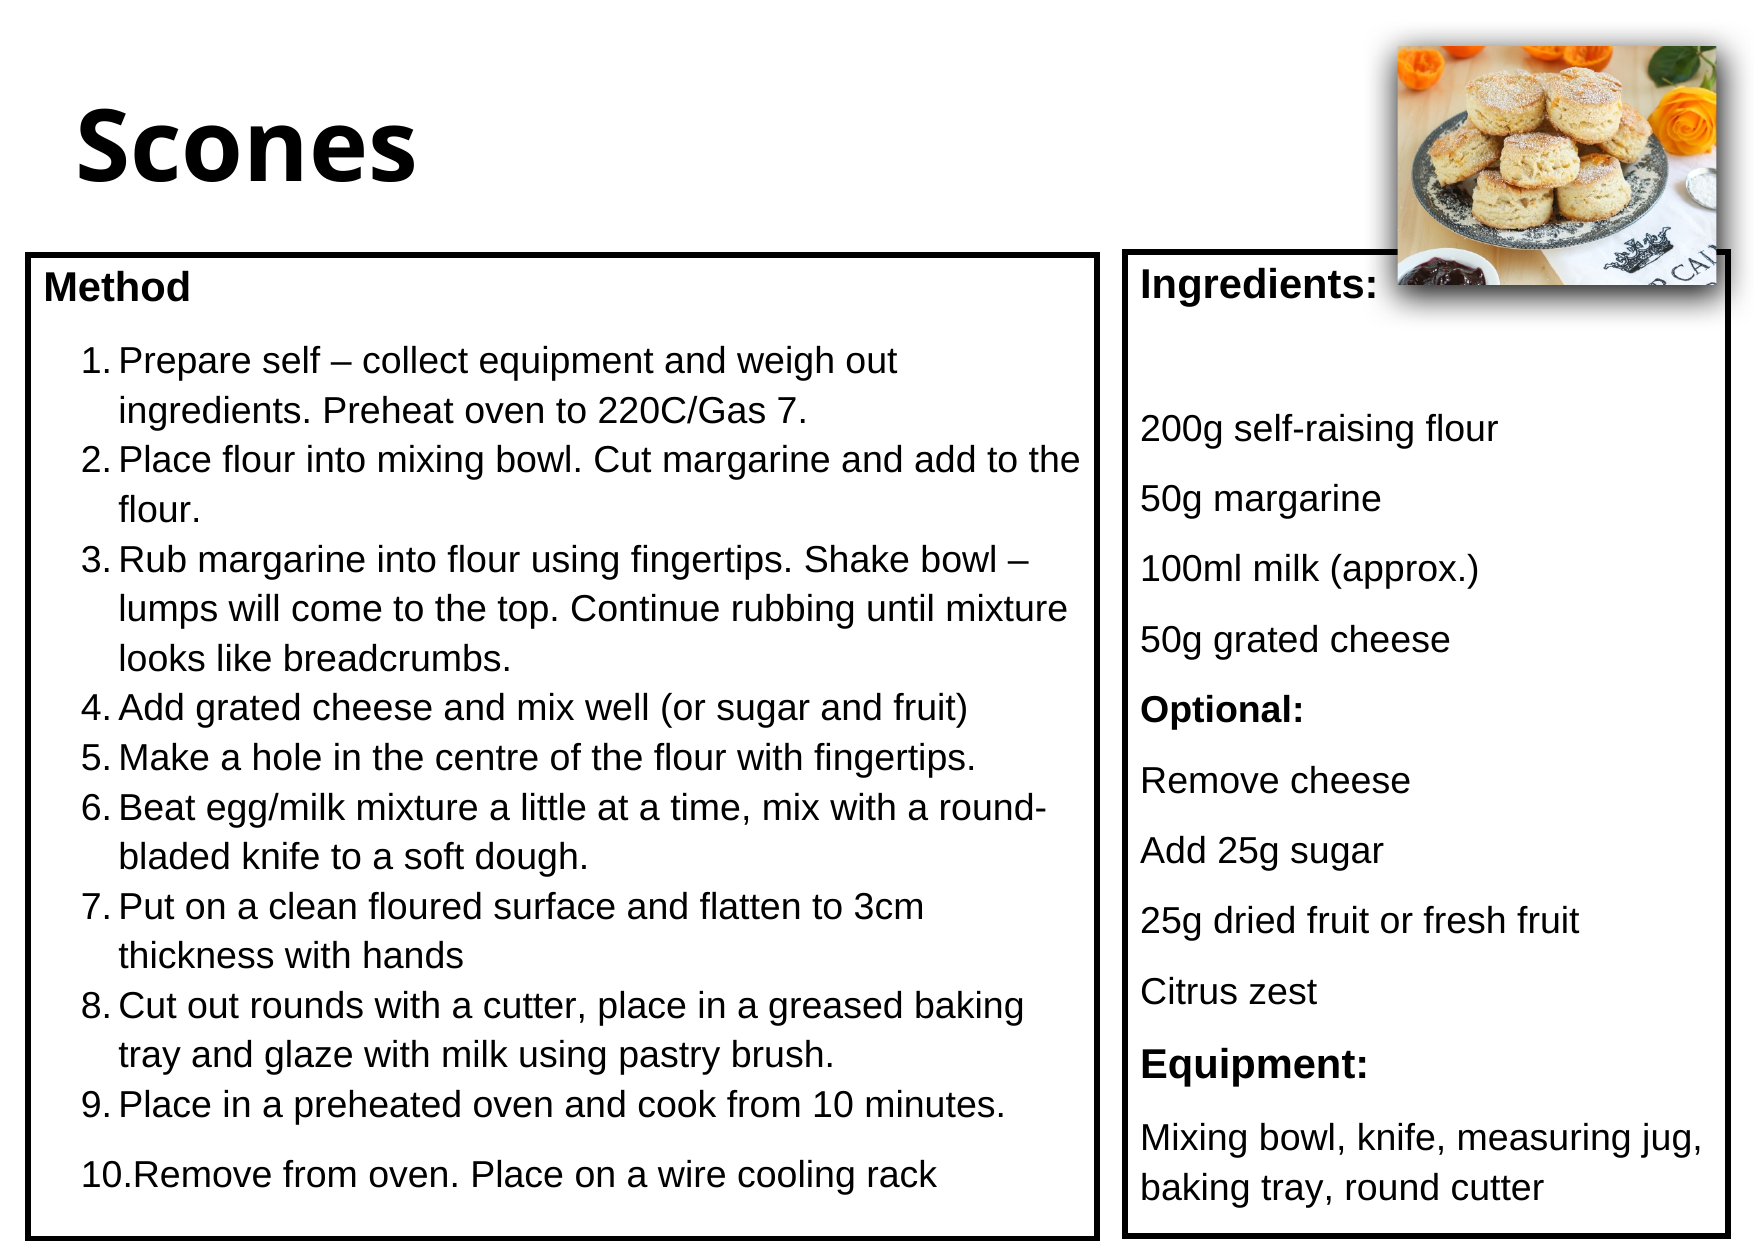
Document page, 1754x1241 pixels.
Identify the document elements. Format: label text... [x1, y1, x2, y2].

text Scones [75, 75, 1370, 211]
picture [1397, 46, 1717, 285]
